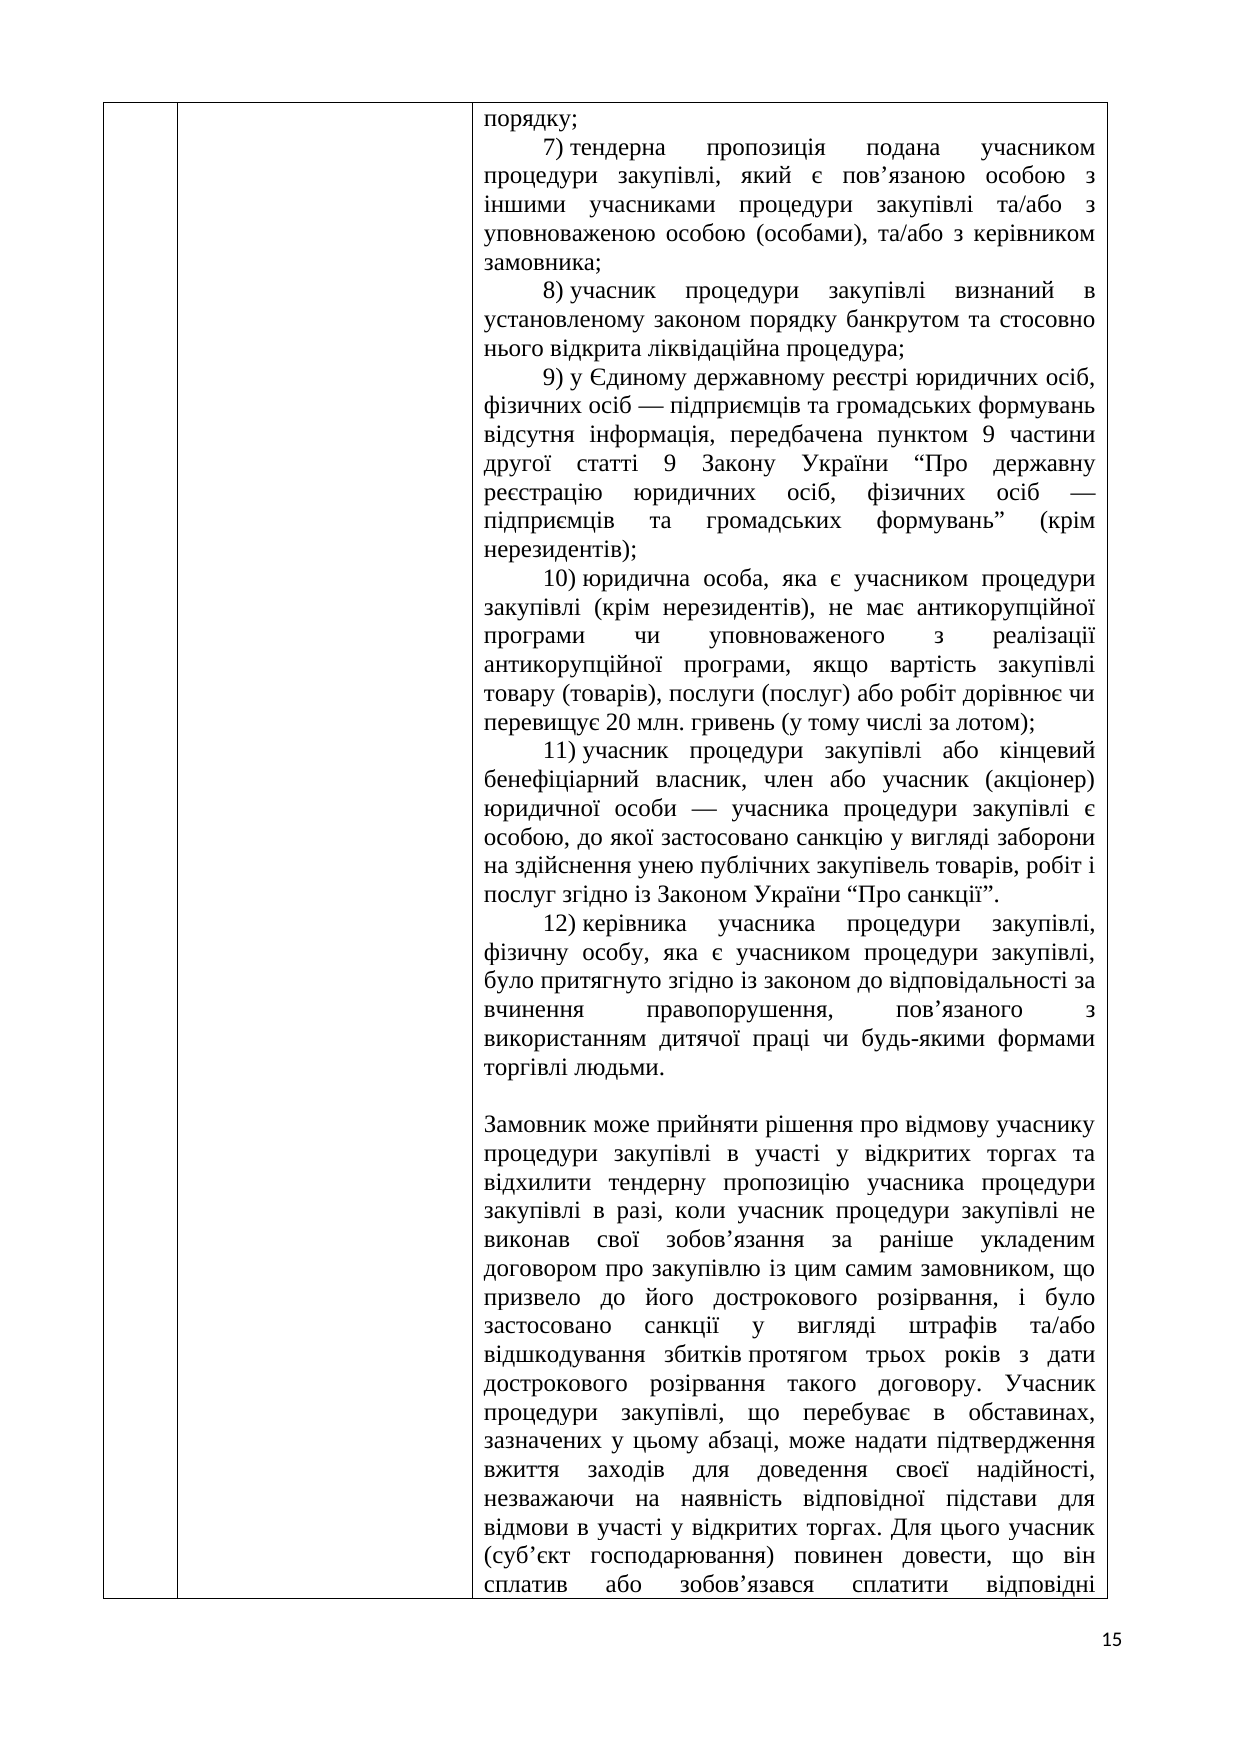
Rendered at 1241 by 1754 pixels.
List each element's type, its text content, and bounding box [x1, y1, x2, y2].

table_cell 5 [104, 103, 177, 1598]
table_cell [473, 103, 1107, 1598]
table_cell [178, 103, 472, 1598]
